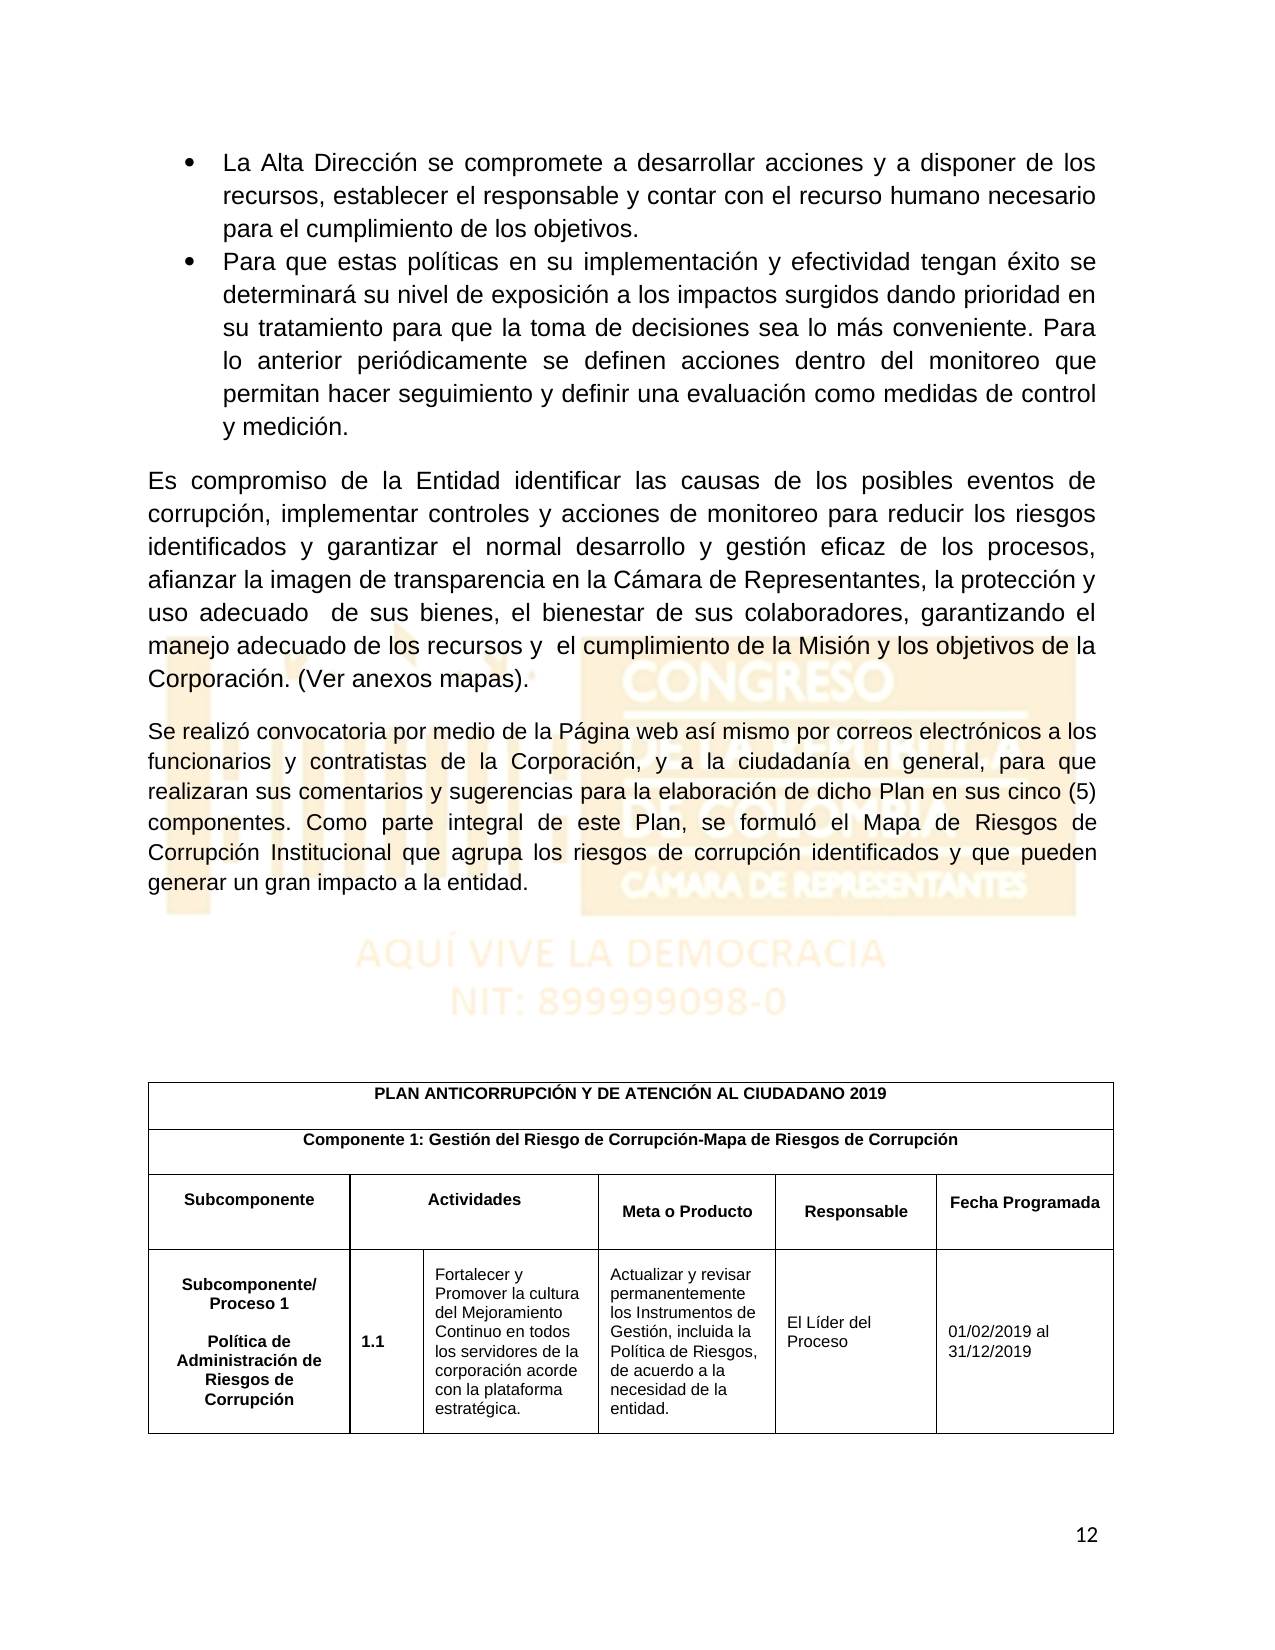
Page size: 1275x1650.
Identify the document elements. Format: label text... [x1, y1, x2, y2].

list Para que estas políticas en su implementación y efectividad tengan éxito se determinará su nivel de exposición a los impactos surgidos dando prioridad en su tratamiento para que la toma de decisiones sea lo más conveniente. Para lo anterior periódicamente se definen acciones dentro del monitoreo que permitan hacer seguimiento y definir una evaluación como medidas de control y medición. [185, 247, 1098, 441]
table_cell 01/02/2019 al 31/12/2019 [937, 1250, 1113, 1433]
list La Alta Dirección se compromete a desarrollar acciones y a disponer de los recursos, establecer el responsable y contar con el recurso humano necesario para el cumplimiento de los objetivos. [185, 148, 1098, 243]
table_cell Fortalecer y Promover la cultura del Mejoramiento Continuo en todos los servidores de la corporación acorde con la plataforma estratégica. [424, 1250, 598, 1433]
table_cell Componente 1: Gestión del Riesgo de Corrupción-Mapa de Riesgos de Corrupción [149, 1130, 1113, 1174]
table_cell Fecha Programada [937, 1175, 1113, 1249]
table_cell Meta o Producto [599, 1175, 775, 1249]
table_cell Actividades [351, 1175, 598, 1249]
table_cell Subcomponente/ Proceso 1 Política de Administración de Riesgos de Corrupción [149, 1250, 349, 1433]
table_cell Actualizar y revisar permanentemente los Instrumentos de Gestión, incluida la Política de Riesgos, de acuerdo a la necesidad de la entidad. [599, 1250, 775, 1433]
text Es compromiso de la Entidad identificar las causas de los posibles eventos de corrupción, implementar controles y acciones de monitoreo para reducir los riesgos identificados y garantizar el normal desarrollo y gestión eficaz de los procesos, afianzar la imagen de transparencia en la Cámara de Representantes, la protección y uso adecuado de sus bienes, el bienestar de sus colaboradores, garantizando el manejo adecuado de los recursos y el cumplimiento de la Misión y los objetivos de la Corporación. (Ver anexos mapas). [148, 466, 1098, 693]
table_cell Responsable [776, 1175, 936, 1249]
text Se realizó convocatoria por medio de la Página web así mismo por correos electrónicos a los funcionarios y contratistas de la Corporación, y a la ciudadanía en general, para que realizaran sus comentarios y sugerencias para la elaboración de dicho Plan en sus cinco (5) componentes. Como parte integral de este Plan, se formuló el Mapa de Riesgos de Corrupción Institucional que agrupa los riesgos de corrupción identificados y que pueden generar un gran impacto a la entidad. [148, 718, 1098, 895]
table_cell 1.1 [351, 1250, 423, 1433]
table_cell Subcomponente [149, 1175, 349, 1249]
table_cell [776, 1250, 936, 1433]
table_header PLAN ANTICORRUPCIÓN Y DE ATENCIÓN AL CIUDADANO 2019 [149, 1083, 1113, 1128]
